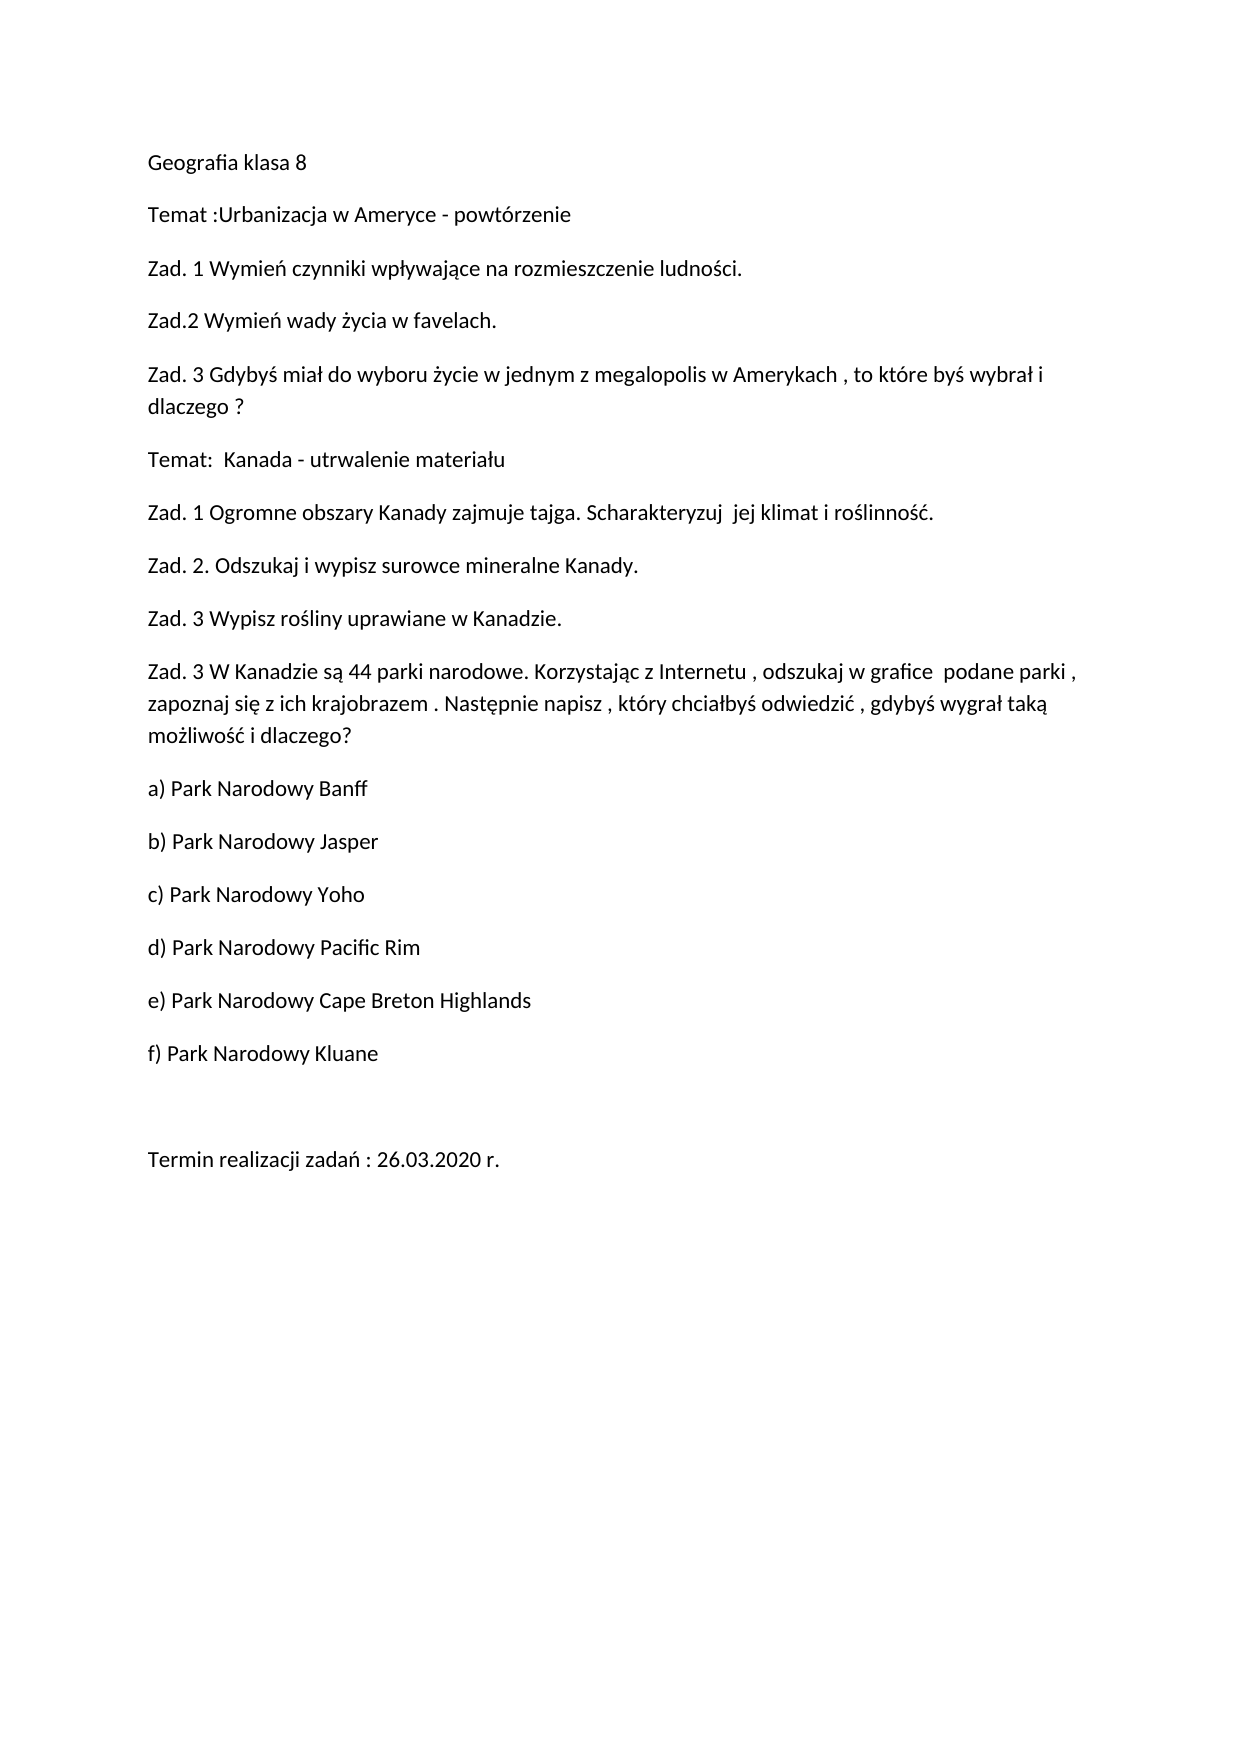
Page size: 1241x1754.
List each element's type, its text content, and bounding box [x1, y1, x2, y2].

text Zad. 1 Ogromne obszary Kanady zajmuje tajga. Scharakteryzuj jej klimat i roślinność. [148, 498, 1093, 526]
text f) Park Narodowy Kluane [148, 1039, 1093, 1067]
text Temat: Kanada - utrwalenie materiału [148, 445, 1093, 473]
text e) Park Narodowy Cape Breton Highlands [148, 986, 1093, 1014]
text Zad. 2. Odszukaj i wypisz surowce mineralne Kanady. [148, 551, 1093, 579]
text a) Park Narodowy Banff [148, 774, 1093, 802]
text Zad. 1 Wymień czynniki wpływające na rozmieszczenie ludności. [148, 254, 1093, 282]
text Geografia klasa 8 [148, 148, 1093, 176]
text Zad. 3 Wypisz rośliny uprawiane w Kanadzie. [148, 604, 1093, 632]
text c) Park Narodowy Yoho [148, 880, 1093, 908]
text b) Park Narodowy Jasper [148, 827, 1093, 855]
text Temat :Urbanizacja w Ameryce - powtórzenie [148, 201, 1093, 229]
text Zad.2 Wymień wady życia w favelach. [148, 307, 1093, 335]
text d) Park Narodowy Pacific Rim [148, 933, 1093, 961]
text Zad. 3 Gdybyś miał do wyboru życie w jednym z megalopolis w Amerykach , to które byś wybrał i dlaczego ? [148, 360, 1093, 420]
text Termin realizacji zadań : 26.03.2020 r. [148, 1146, 1093, 1173]
text Zad. 3 W Kanadzie są 44 parki narodowe. Korzystając z Internetu , odszukaj w grafice podane parki , zapoznaj się z ich krajobrazem . Następnie napisz , który chciałbyś odwiedzić , gdybyś wygrał taką możliwość i dlaczego? [148, 657, 1093, 749]
